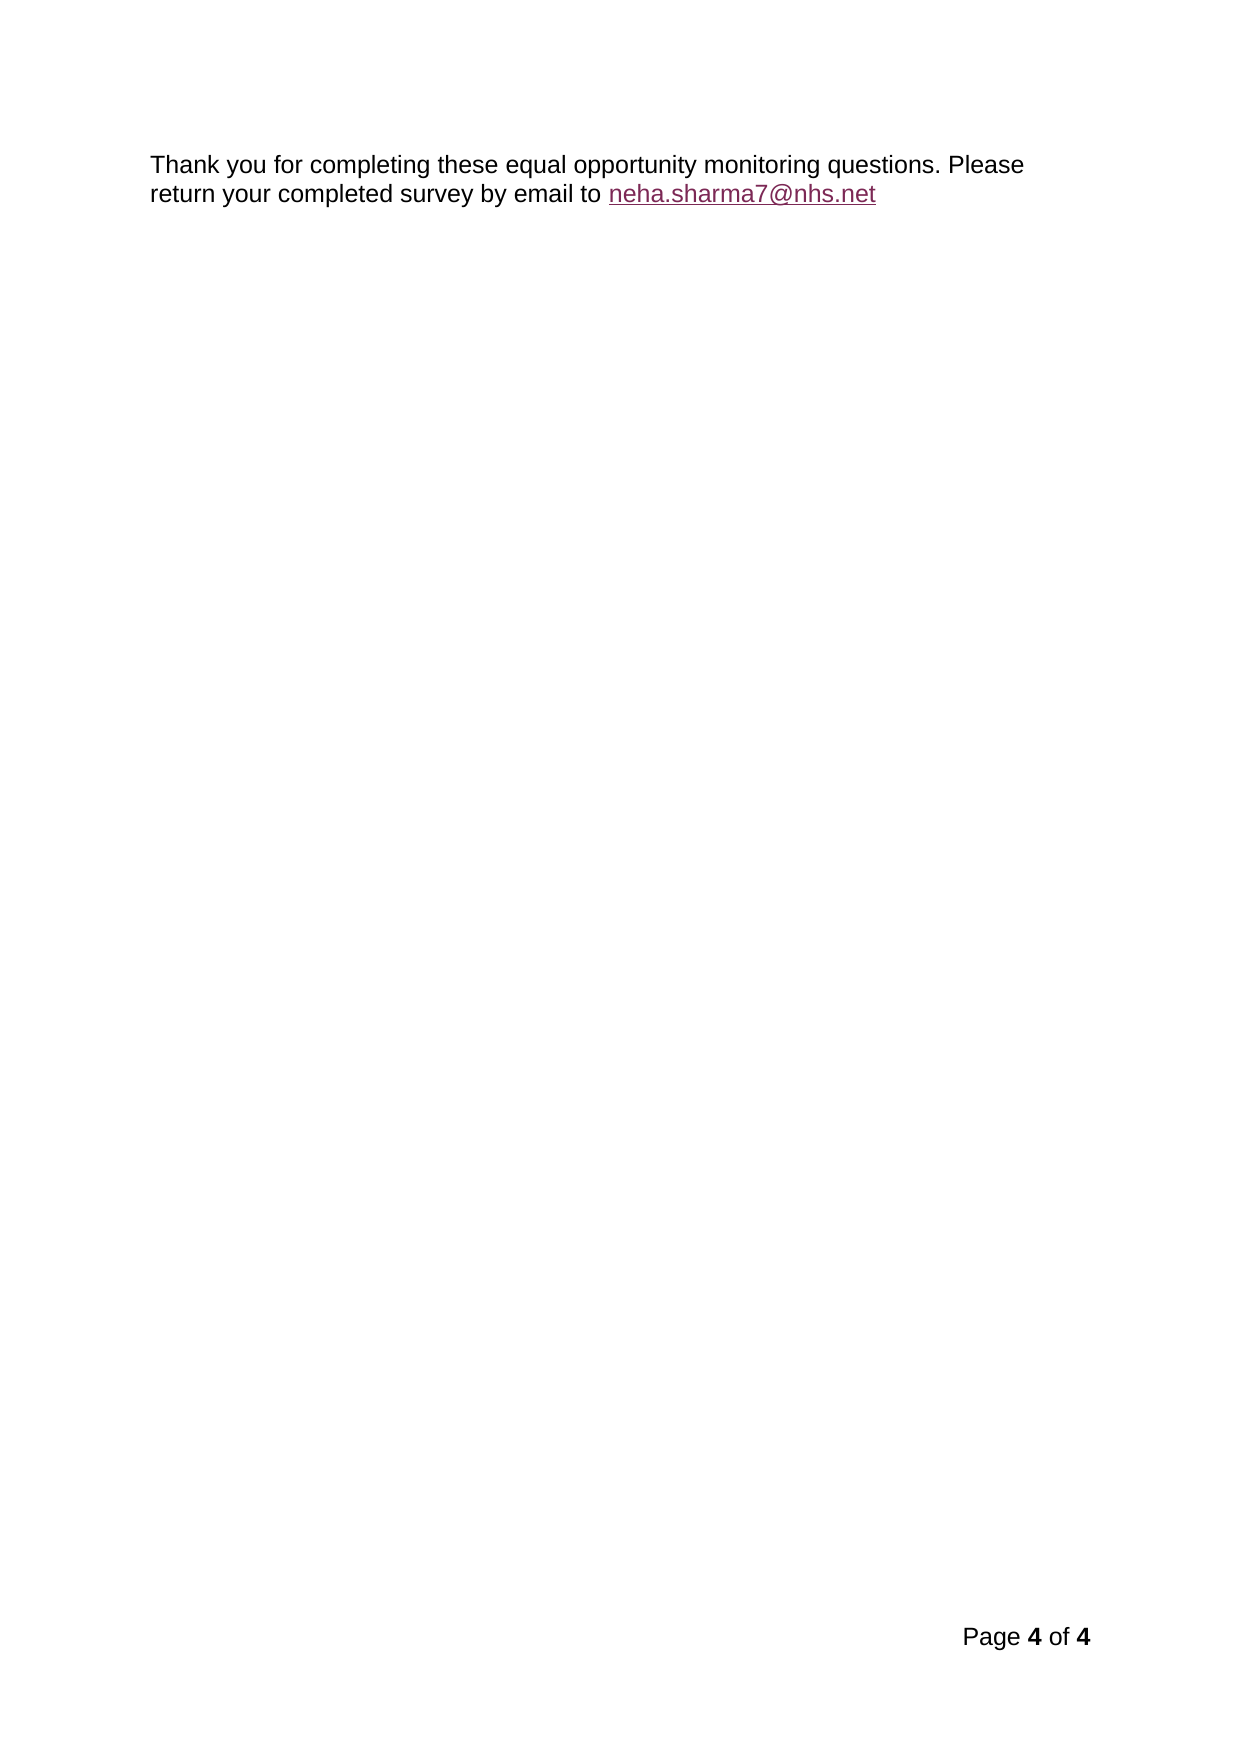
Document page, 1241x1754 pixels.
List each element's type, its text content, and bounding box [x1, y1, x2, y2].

text Thank you for completing these equal opportunity monitoring questions. Please return your completed survey by email to neha.sharma7@nhs.net [150, 150, 1090, 207]
